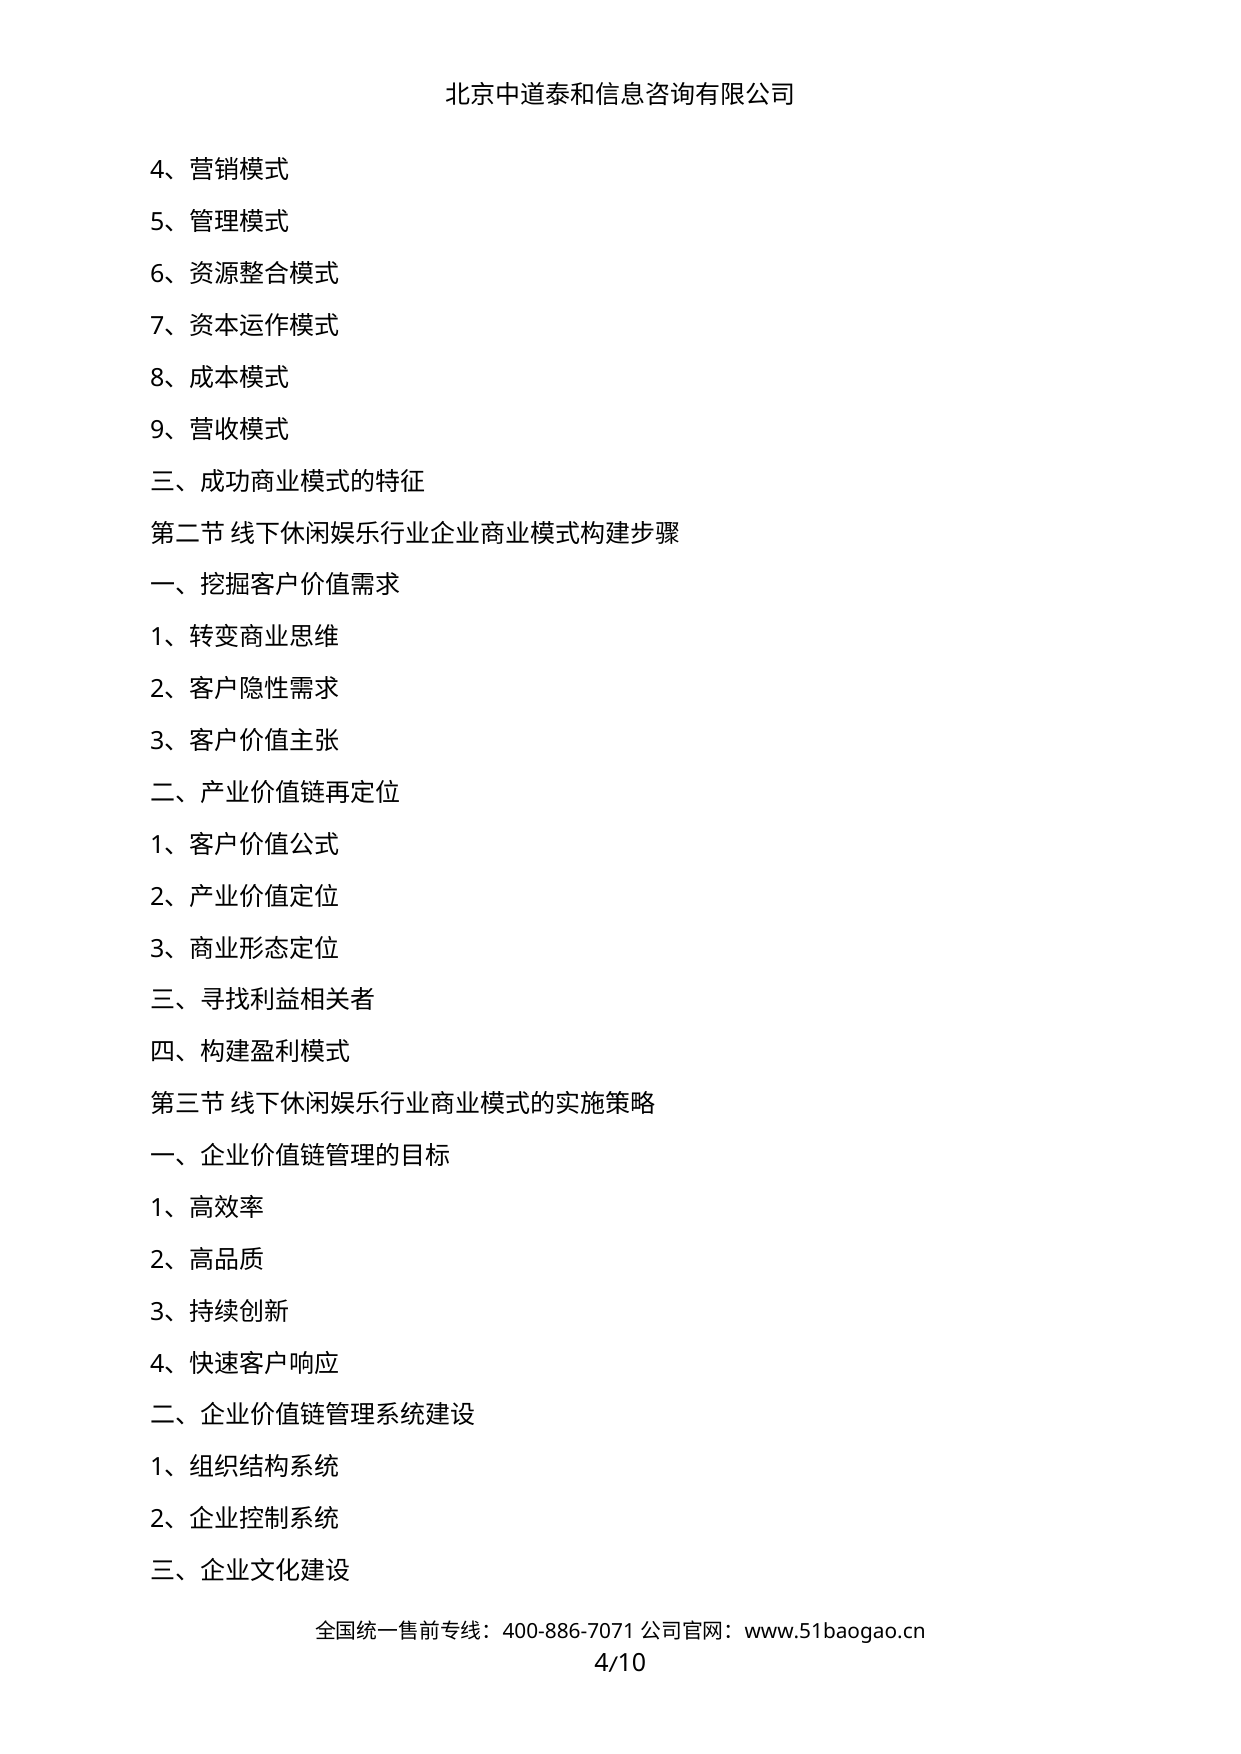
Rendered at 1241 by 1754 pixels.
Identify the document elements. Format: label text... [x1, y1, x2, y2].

text 4、快速客户响应 [150, 1343, 1090, 1379]
text 第三节 线下休闲娱乐行业商业模式的实施策略 [150, 1084, 1090, 1120]
text 2、企业控制系统 [150, 1499, 1090, 1535]
text 1、客户价值公式 [150, 824, 1090, 861]
text 1、转变商业思维 [150, 617, 1090, 653]
text 三、寻找利益相关者 [150, 980, 1090, 1016]
text 3、客户价值主张 [150, 721, 1090, 757]
text 一、企业价值链管理的目标 [150, 1136, 1090, 1172]
text 7、资本运作模式 [150, 306, 1090, 342]
text 5、管理模式 [150, 202, 1090, 238]
text 3、持续创新 [150, 1291, 1090, 1327]
text 第二节 线下休闲娱乐行业企业商业模式构建步骤 [150, 513, 1090, 549]
text 1、组织结构系统 [150, 1447, 1090, 1483]
text 四、构建盈利模式 [150, 1032, 1090, 1068]
text 2、产业价值定位 [150, 876, 1090, 912]
text 二、产业价值链再定位 [150, 772, 1090, 809]
text 9、营收模式 [150, 409, 1090, 446]
text 三、企业文化建设 [150, 1551, 1090, 1587]
text 一、挖掘客户价值需求 [150, 565, 1090, 601]
text 2、高品质 [150, 1239, 1090, 1276]
text 2、客户隐性需求 [150, 669, 1090, 705]
text 8、成本模式 [150, 357, 1090, 394]
text 3、商业形态定位 [150, 928, 1090, 964]
text 1、高效率 [150, 1187, 1090, 1224]
text 6、资源整合模式 [150, 254, 1090, 290]
text 4、营销模式 [150, 150, 1090, 186]
text 二、企业价值链管理系统建设 [150, 1395, 1090, 1431]
text 三、成功商业模式的特征 [150, 461, 1090, 497]
